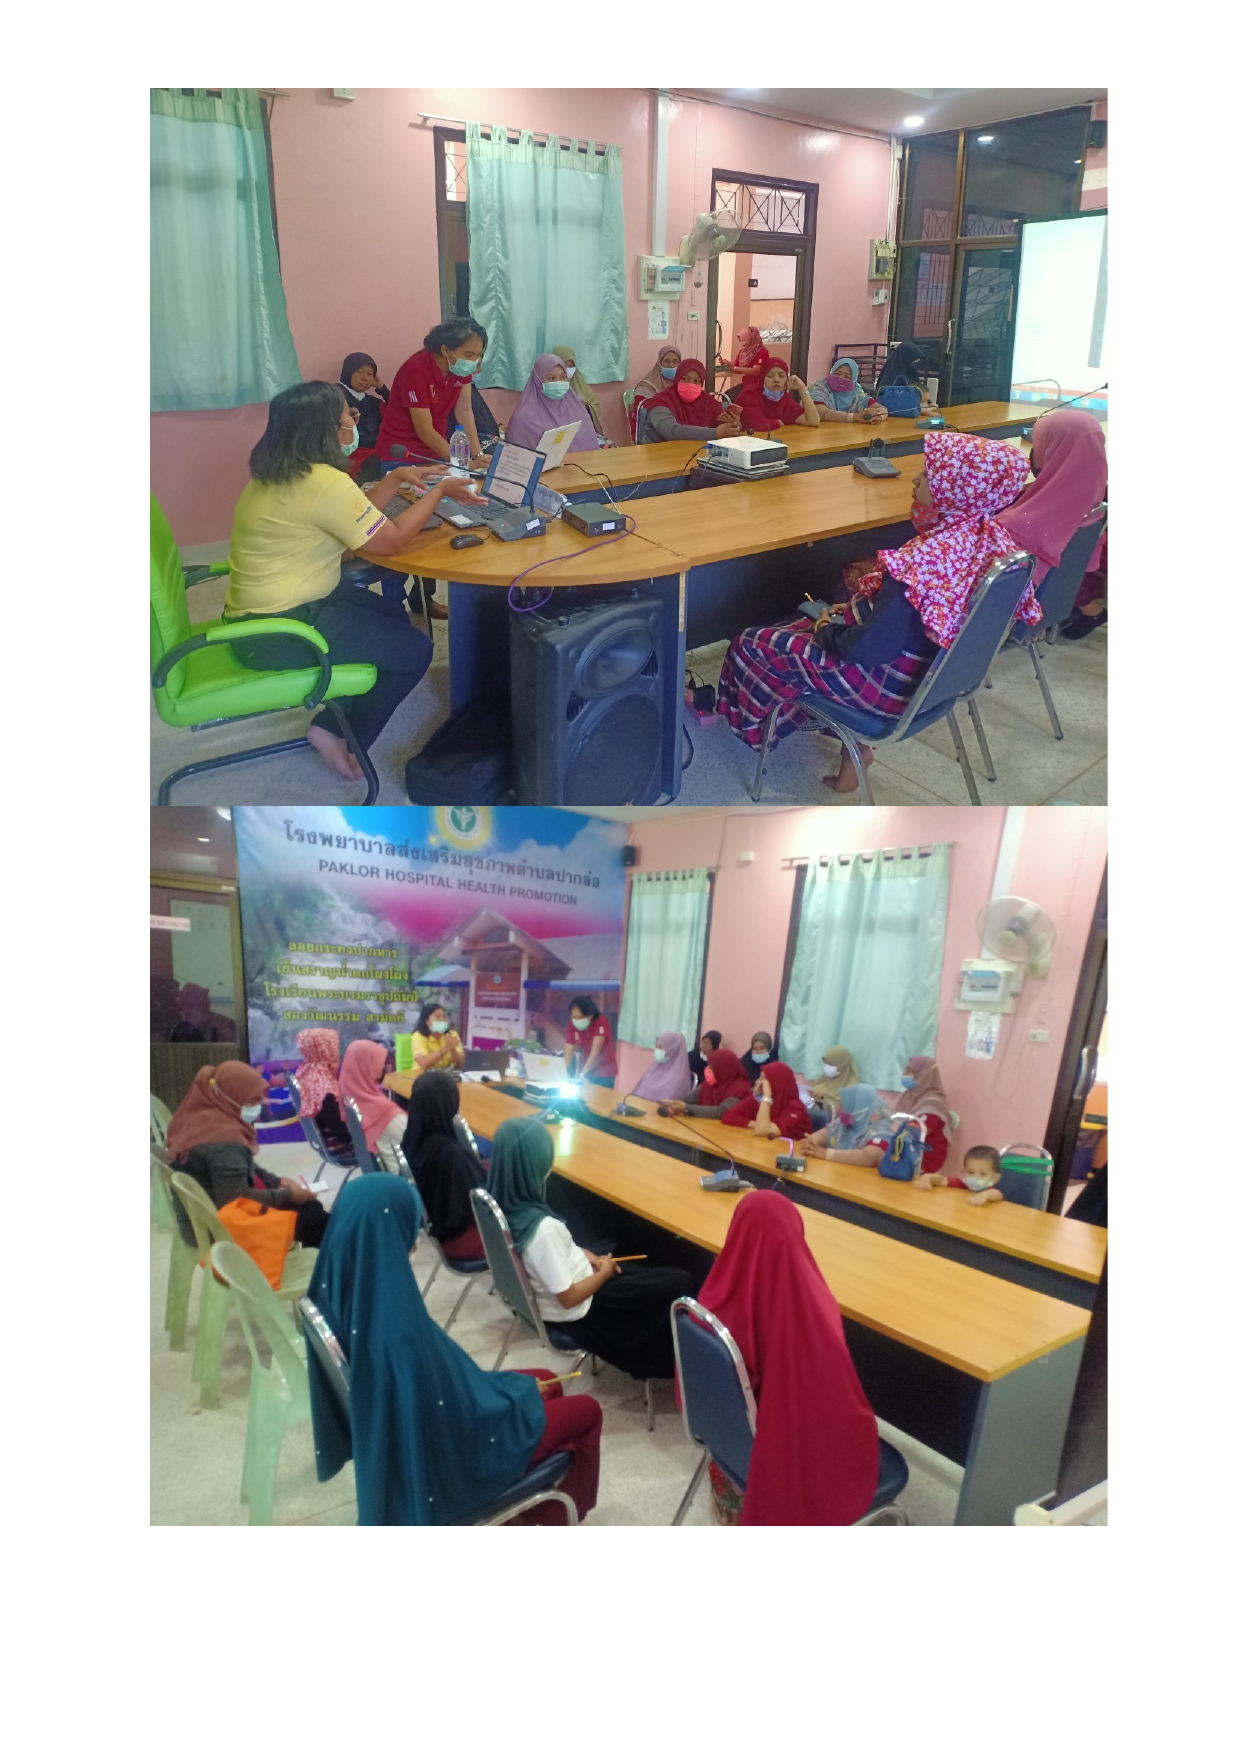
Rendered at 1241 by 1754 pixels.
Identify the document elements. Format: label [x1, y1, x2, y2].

picture [150, 88, 1108, 1526]
